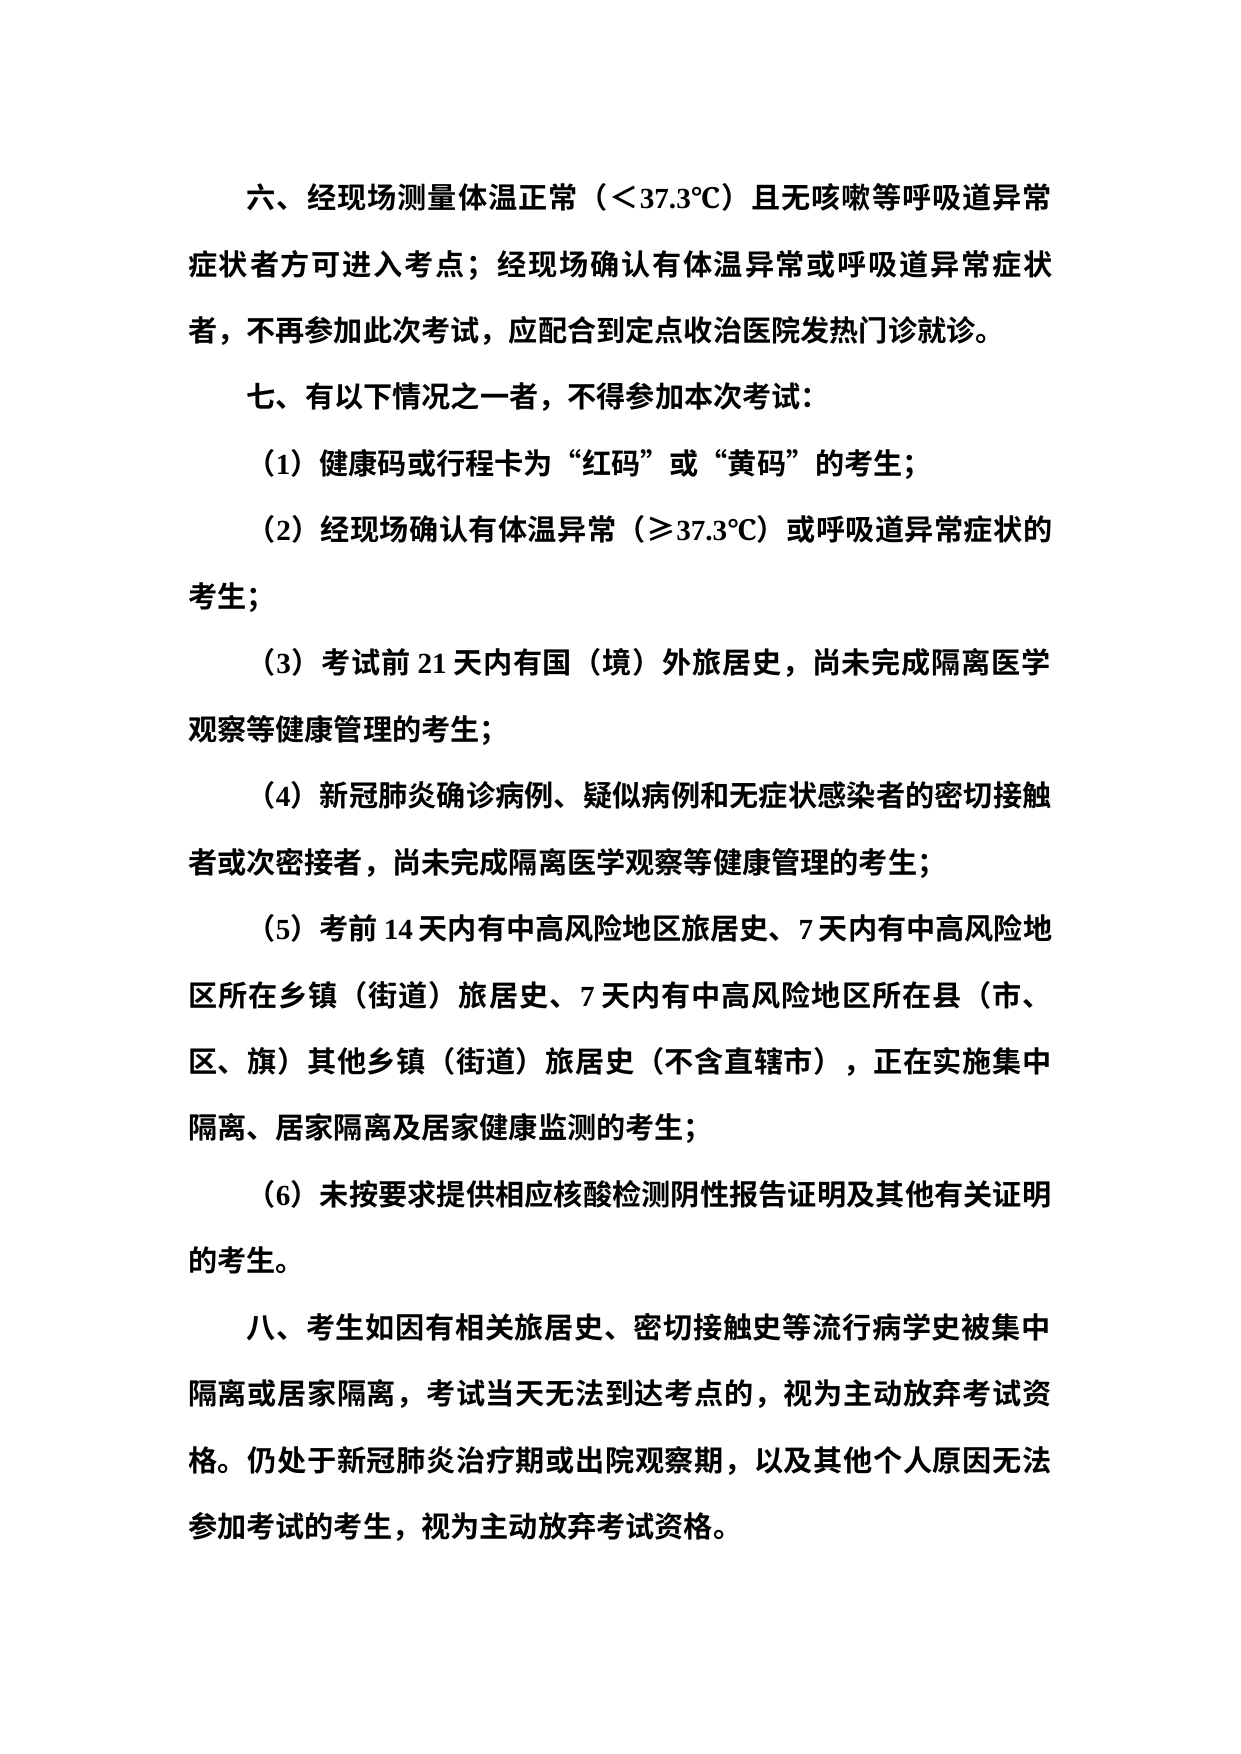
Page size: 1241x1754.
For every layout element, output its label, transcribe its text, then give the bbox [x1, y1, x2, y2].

text （4）新冠肺炎确诊病例、疑似病例和无症状感染者的密切接触者或次密接者，尚未完成隔离医学观察等健康管理的考生； [188, 761, 1052, 893]
text （6）未按要求提供相应核酸检测阴性报告证明及其他有关证明的考生。 [188, 1159, 1052, 1292]
text 六、经现场测量体温正常（＜37.3℃）且无咳嗽等呼吸道异常症状者方可进入考点；经现场确认有体温异常或呼吸道异常症状者，不再参加此次考试，应配合到定点收治医院发热门诊就诊。 [188, 162, 1052, 362]
text （1）健康码或行程卡为“红码”或“黄码”的考生； [188, 428, 1052, 495]
text （5）考前14天内有中高风险地区旅居史、7天内有中高风险地区所在乡镇（街道）旅居史、7天内有中高风险地区所在县（市、区、旗）其他乡镇（街道）旅居史（不含直辖市），正在实施集中隔离、居家隔离及居家健康监测的考生； [188, 893, 1052, 1159]
text 八、考生如因有相关旅居史、密切接触史等流行病学史被集中隔离或居家隔离，考试当天无法到达考点的，视为主动放弃考试资格。仍处于新冠肺炎治疗期或出院观察期，以及其他个人原因无法参加考试的考生，视为主动放弃考试资格。 [188, 1292, 1052, 1558]
text （2）经现场确认有体温异常（≥37.3℃）或呼吸道异常症状的考生； [188, 495, 1052, 628]
text 七、有以下情况之一者，不得参加本次考试： [188, 362, 1052, 428]
text （3）考试前21天内有国（境）外旅居史，尚未完成隔离医学观察等健康管理的考生； [188, 628, 1052, 761]
